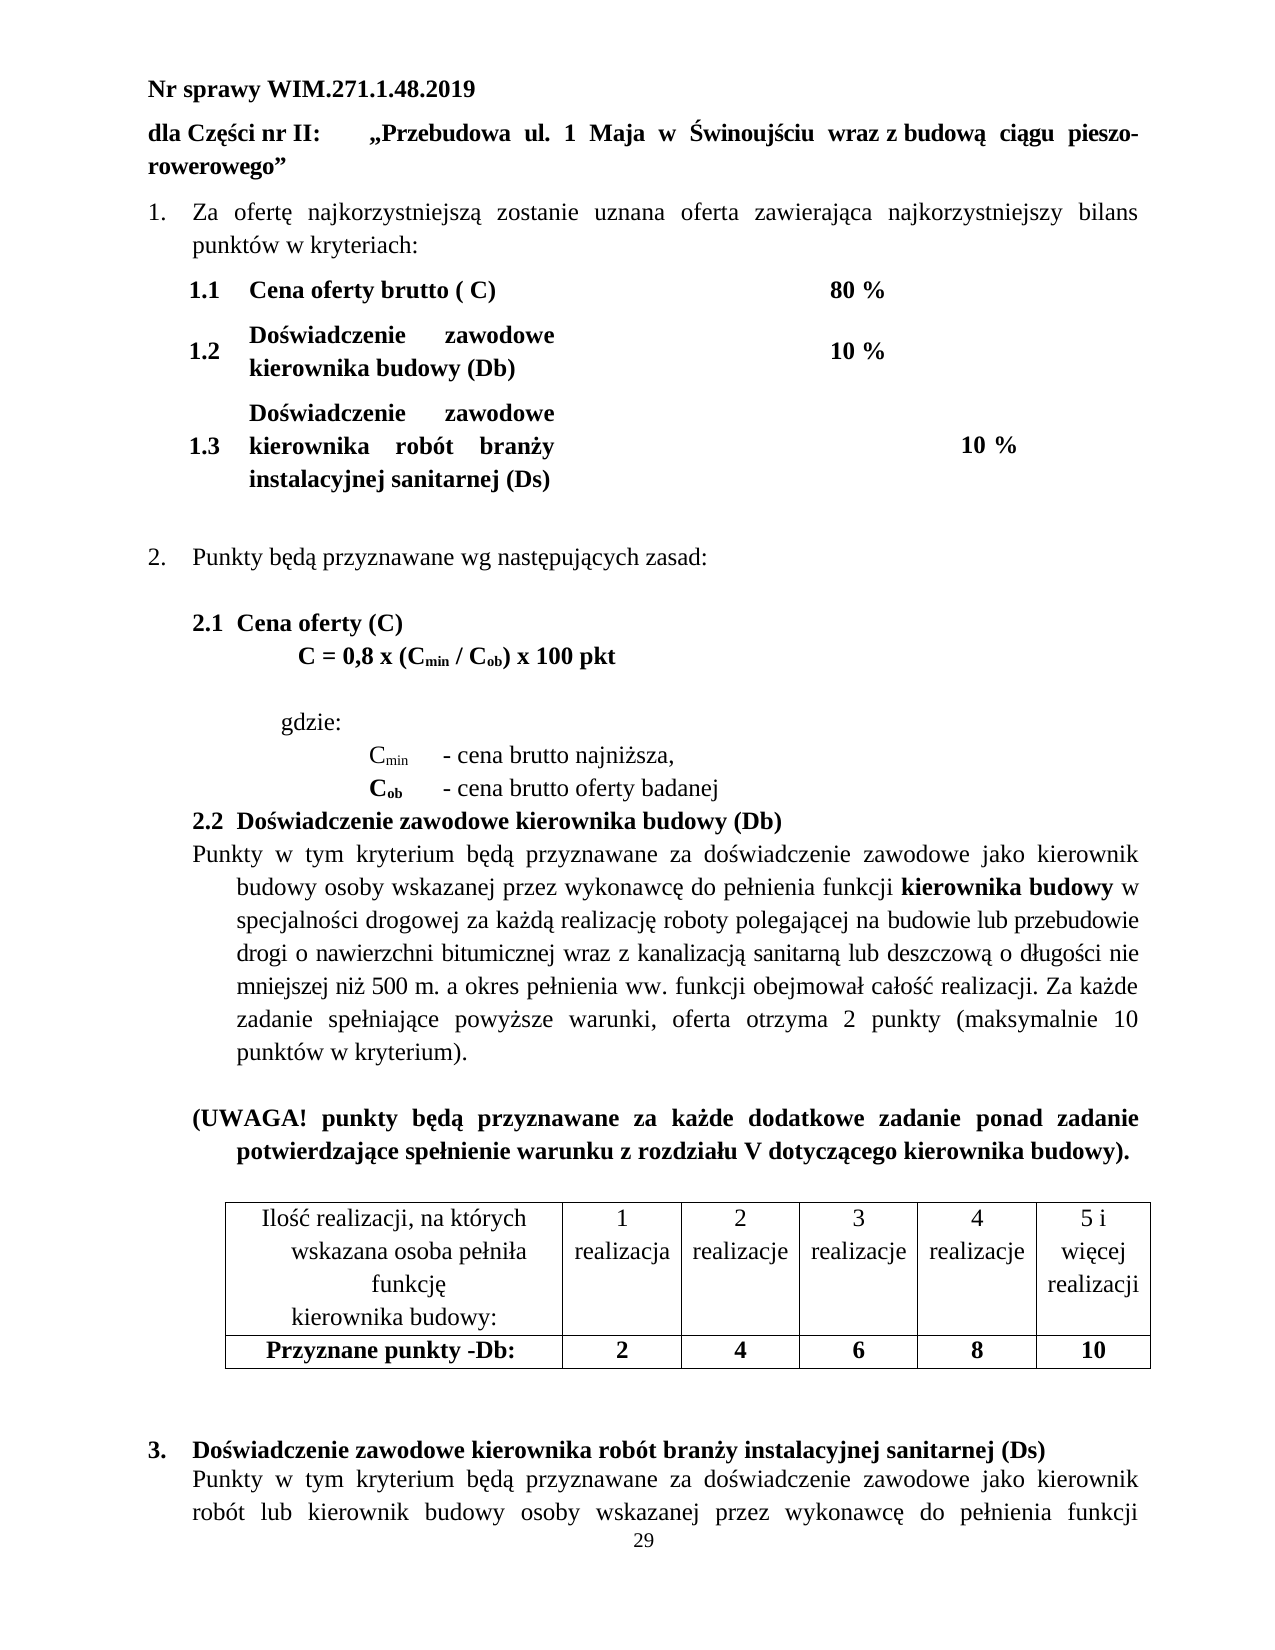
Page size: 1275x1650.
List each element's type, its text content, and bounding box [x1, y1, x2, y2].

text dla Części nr II: „Przebudowa ul. 1 Maja w Świnoujściu wraz z budową ciągu pieszo-rowerowego” [148, 118, 1139, 180]
table_header 3 realizacje [800, 1203, 917, 1334]
table_cell 4 [682, 1336, 799, 1368]
table_header 1 realizacja [563, 1203, 681, 1334]
text (UWAGA! punkty będą przyznawane za każde dodatkowe zadanie ponad zadanie potwierdzające spełnienie warunku z rozdziału V dotyczącego kierownika budowy). [192, 1103, 1139, 1165]
table_cell 1.3 [177, 398, 238, 509]
table_cell 8 [918, 1336, 1036, 1368]
text Cmin - cena brutto najniższa, [148, 740, 1139, 768]
table_cell 10 % [566, 320, 1150, 398]
table_cell 2 [563, 1336, 681, 1368]
text Cob - cena brutto oferty badanej [148, 773, 1139, 802]
table_cell 1.2 [177, 320, 238, 398]
text 3. Doświadczenie zawodowe kierownika robót branży instalacyjnej sanitarnej (Ds) [148, 1435, 1139, 1464]
table_header Ilość realizacji, na których wskazana osoba pełniła funkcję kierownika budowy: [226, 1203, 562, 1334]
text C = 0,8 x (Cmin / Cob) x 100 pkt [298, 641, 1139, 669]
table_header 80 % [566, 275, 1150, 320]
table_cell 6 [800, 1336, 917, 1368]
table_cell Doświadczenie zawodowe kierownika budowy (Db) [238, 320, 566, 398]
table_cell % [566, 398, 1150, 509]
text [192, 1464, 1139, 1525]
table_header 5 i więcej realizacji [1037, 1203, 1150, 1334]
table_cell Doświadczenie zawodowe kierownika robót branży instalacyjnej sanitarnej (Ds) [238, 398, 566, 509]
table_header 1.1 [177, 275, 238, 320]
text 2.1 Cena oferty (C) [192, 608, 1139, 636]
list 1. Za ofertę najkorzystniejszą zostanie uznana oferta zawierająca najkorzystniejszy bilans punktów w kryteriach: [148, 197, 1139, 258]
table_cell Przyznane punkty -Db: [226, 1336, 562, 1368]
table_header Cena oferty brutto ( C) [238, 275, 566, 320]
text 2.2 Doświadczenie zawodowe kierownika budowy (Db) [192, 806, 1139, 834]
table_cell 10 [1037, 1336, 1150, 1368]
table_header 4 realizacje [918, 1203, 1036, 1334]
text Punkty w tym kryterium będą przyznawane za doświadczenie zawodowe jako kierownik budowy osoby wskazanej przez wykonawcę do pełnienia funkcji kierownika budowy w specjalności drogowej za każdą realizację roboty polegającej na budowie lub przebudowie drogi o nawierzchni bitumicznej wraz z kanalizacją sanitarną lub deszczową o długości nie mniejszej niż 500 m. a okres pełnienia ww. funkcji obejmował całość realizacji. Za każde zadanie spełniające powyższe warunki, oferta otrzyma 2 punkty (maksymalnie 10 punktów w kryterium). [192, 839, 1139, 1066]
text 2. Punkty będą przyznawane wg następujących zasad: [148, 542, 1139, 570]
table_header 2 realizacje [682, 1203, 799, 1334]
text gdzie: [148, 707, 1139, 736]
